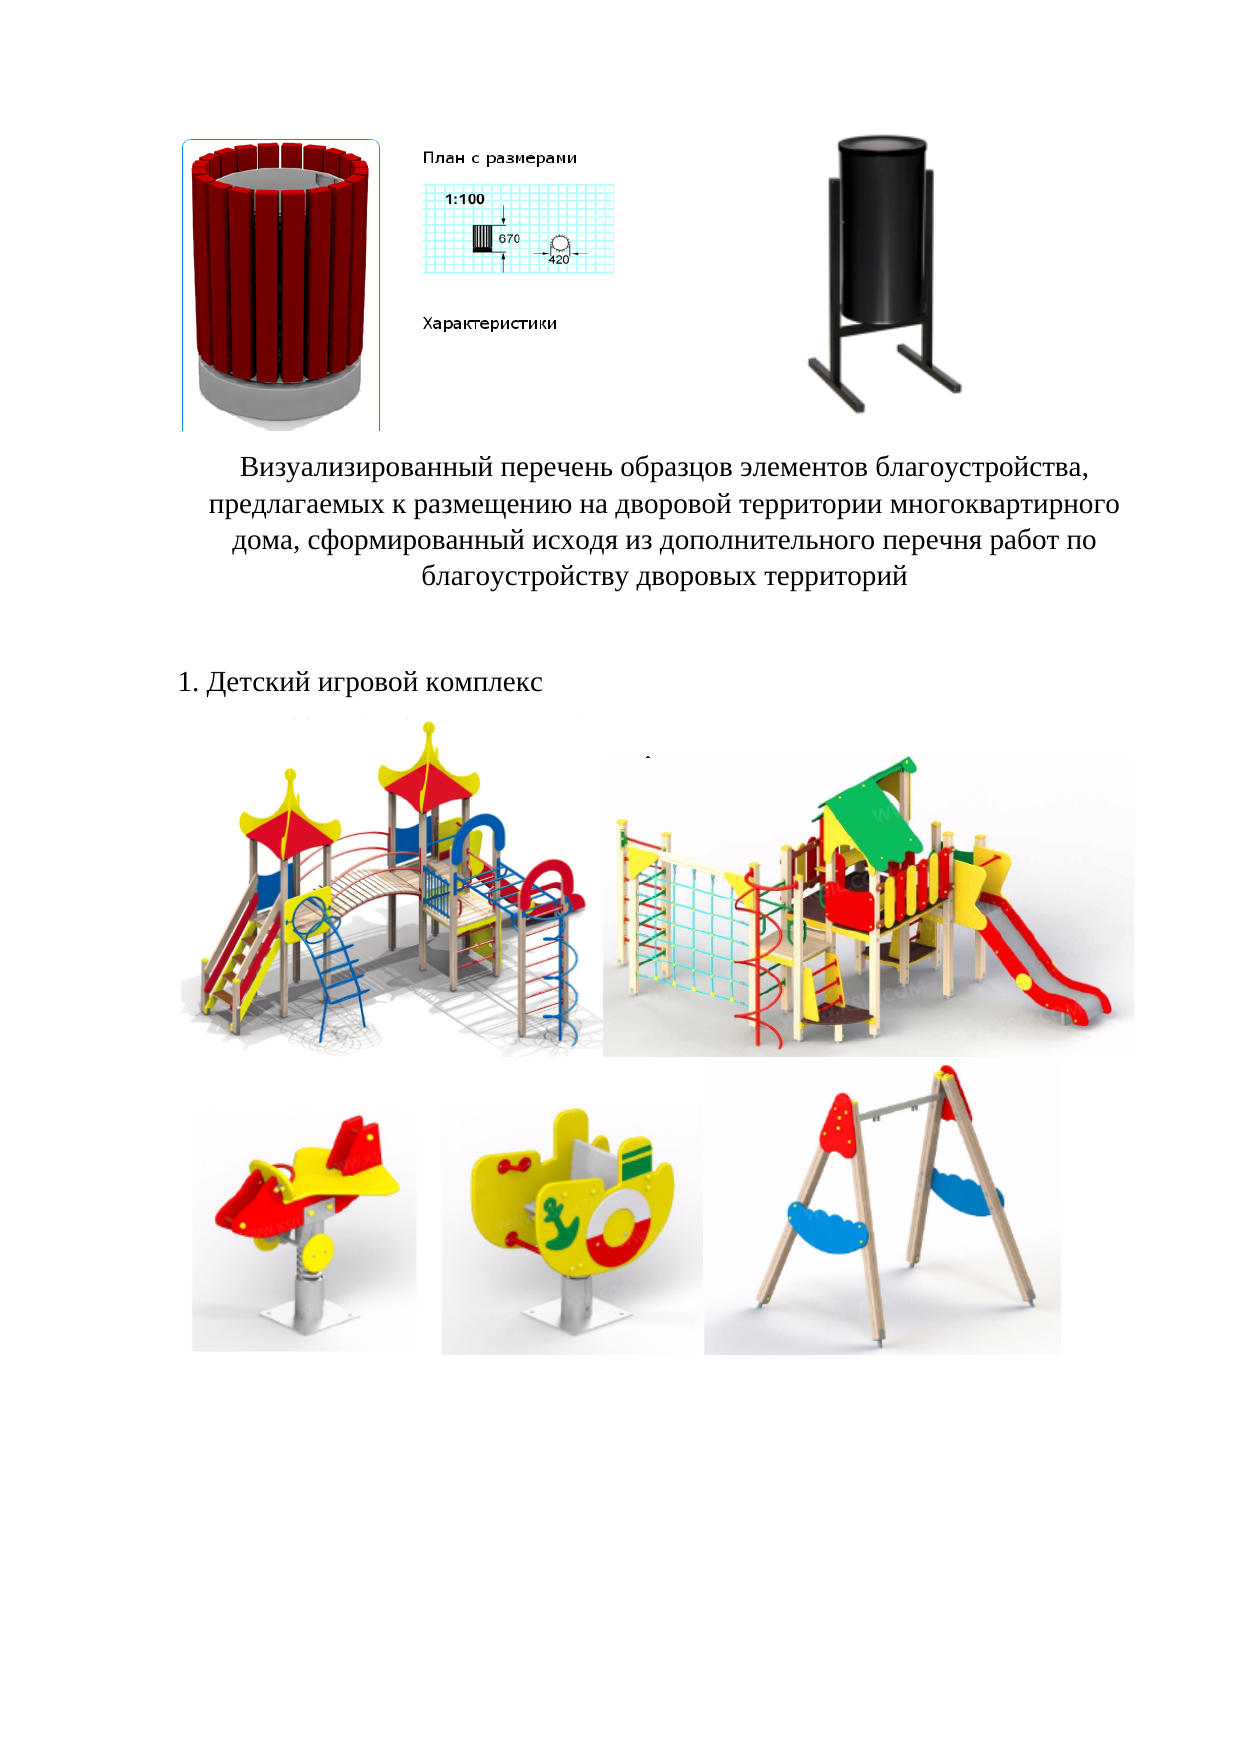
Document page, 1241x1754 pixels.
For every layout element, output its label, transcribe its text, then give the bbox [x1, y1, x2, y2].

picture [729, 118, 1042, 431]
picture [177, 1059, 1061, 1355]
picture [177, 130, 629, 431]
picture [177, 716, 1134, 1057]
text Визуализированный перечень образцов элементов благоустройства, предлагаемых к размещению на дворовой территории многоквартирного дома, сформированный исходя из дополнительного перечня работ по благоустройству дворовых территорий [177, 449, 1152, 592]
text 1. Детский игровой комплекс [177, 664, 1152, 697]
